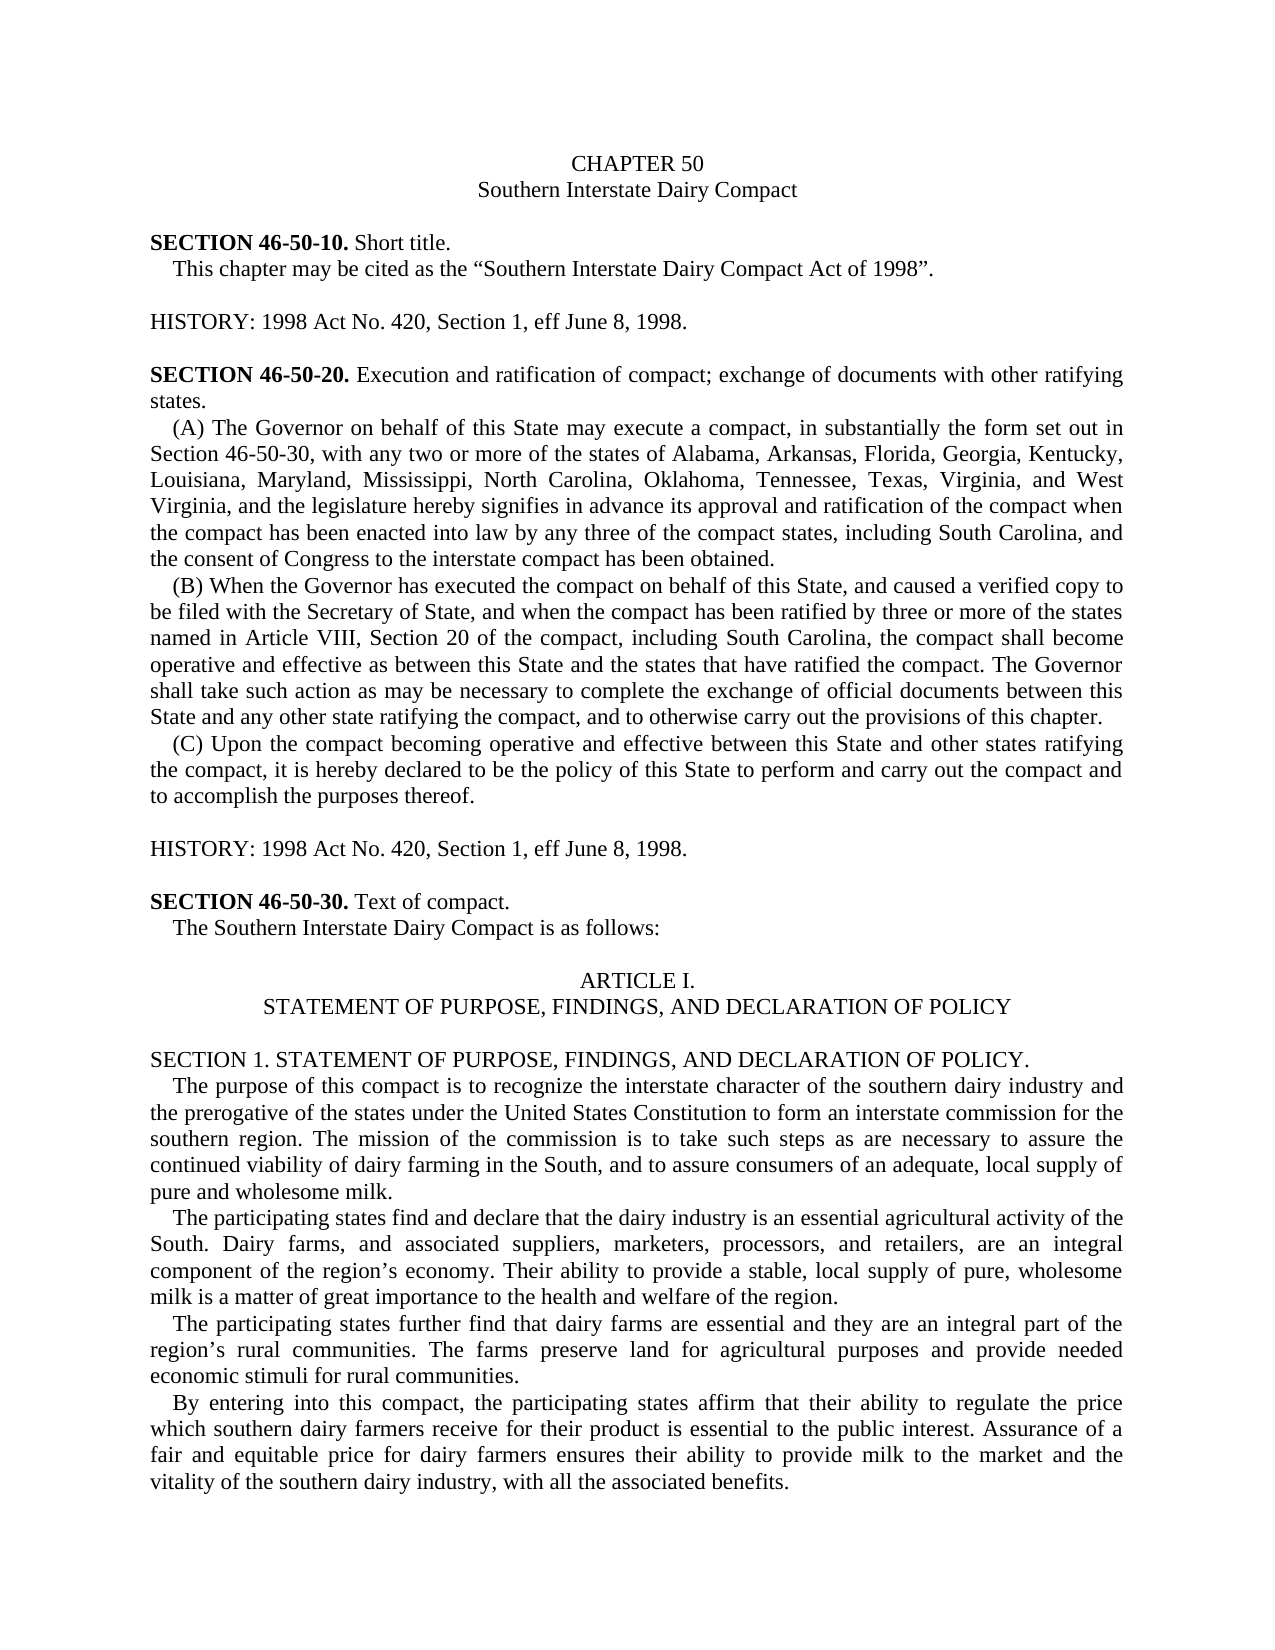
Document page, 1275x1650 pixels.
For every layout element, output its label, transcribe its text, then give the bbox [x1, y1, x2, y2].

text Southern Interstate Dairy Compact [150, 176, 1125, 203]
text SECTION 46-50-20. Execution and ratification of compact; exchange of documents with other ratifying states. [150, 361, 1125, 413]
text SECTION 46-50-30. Text of compact. [150, 888, 1125, 914]
text (A) The Governor on behalf of this State may execute a compact, in substantially the form set out in Section 46-50-30, with any two or more of the states of Alabama, Arkansas, Florida, Georgia, Kentucky, Louisiana, Maryland, Mississippi, North Carolina, Oklahoma, Tennessee, Texas, Virginia, and West Virginia, and the legislature hereby signifies in advance its approval and ratification of the compact when the compact has been enacted into law by any three of the compact states, including South Carolina, and the consent of Congress to the interstate compact has been obtained. [150, 413, 1125, 572]
text This chapter may be cited as the “Southern Interstate Dairy Compact Act of 1998”. [150, 255, 1125, 282]
text HISTORY: 1998 Act No. 420, Section 1, eff June 8, 1998. [150, 308, 1125, 334]
text The participating states find and declare that the dairy industry is an essential agricultural activity of the South. Dairy farms, and associated suppliers, marketers, processors, and retailers, are an integral component of the region’s economy. Their ability to provide a stable, local supply of pure, wholesome milk is a matter of great importance to the health and welfare of the region. [150, 1204, 1125, 1309]
text CHAPTER 50 [150, 150, 1125, 176]
text (B) When the Governor has executed the compact on behalf of this State, and caused a verified copy to be filed with the Secretary of State, and when the compact has been ratified by three or more of the states named in Article VIII, Section 20 of the compact, including South Carolina, the compact shall become operative and effective as between this State and the states that have ratified the compact. The Governor shall take such action as may be necessary to complete the exchange of official documents between this State and any other state ratifying the compact, and to otherwise carry out the provisions of this chapter. [150, 572, 1125, 730]
text The participating states further find that dairy farms are essential and they are an integral part of the region’s rural communities. The farms preserve land for agricultural purposes and provide needed economic stimuli for rural communities. [150, 1309, 1125, 1389]
text SECTION 46-50-10. Short title. [150, 229, 1125, 255]
text The Southern Interstate Dairy Compact is as follows: [150, 914, 1125, 941]
text SECTION 1. STATEMENT OF PURPOSE, FINDINGS, AND DECLARATION OF POLICY. [150, 1046, 1125, 1072]
text The purpose of this compact is to recognize the interstate character of the southern dairy industry and the prerogative of the states under the United States Constitution to form an interstate commission for the southern region. The mission of the commission is to take such steps as are necessary to assure the continued viability of dairy farming in the South, and to assure consumers of an adequate, local supply of pure and wholesome milk. [150, 1072, 1125, 1204]
text (C) Upon the compact becoming operative and effective between this State and other states ratifying the compact, it is hereby declared to be the policy of this State to perform and carry out the compact and to accomplish the purposes thereof. [150, 730, 1125, 809]
text HISTORY: 1998 Act No. 420, Section 1, eff June 8, 1998. [150, 835, 1125, 862]
text ARTICLE I. [150, 967, 1125, 993]
text By entering into this compact, the participating states affirm that their ability to regulate the price which southern dairy farmers receive for their product is essential to the public interest. Assurance of a fair and equitable price for dairy farmers ensures their ability to provide milk to the market and the vitality of the southern dairy industry, with all the associated benefits. [150, 1389, 1125, 1494]
text STATEMENT OF PURPOSE, FINDINGS, AND DECLARATION OF POLICY [150, 993, 1125, 1020]
